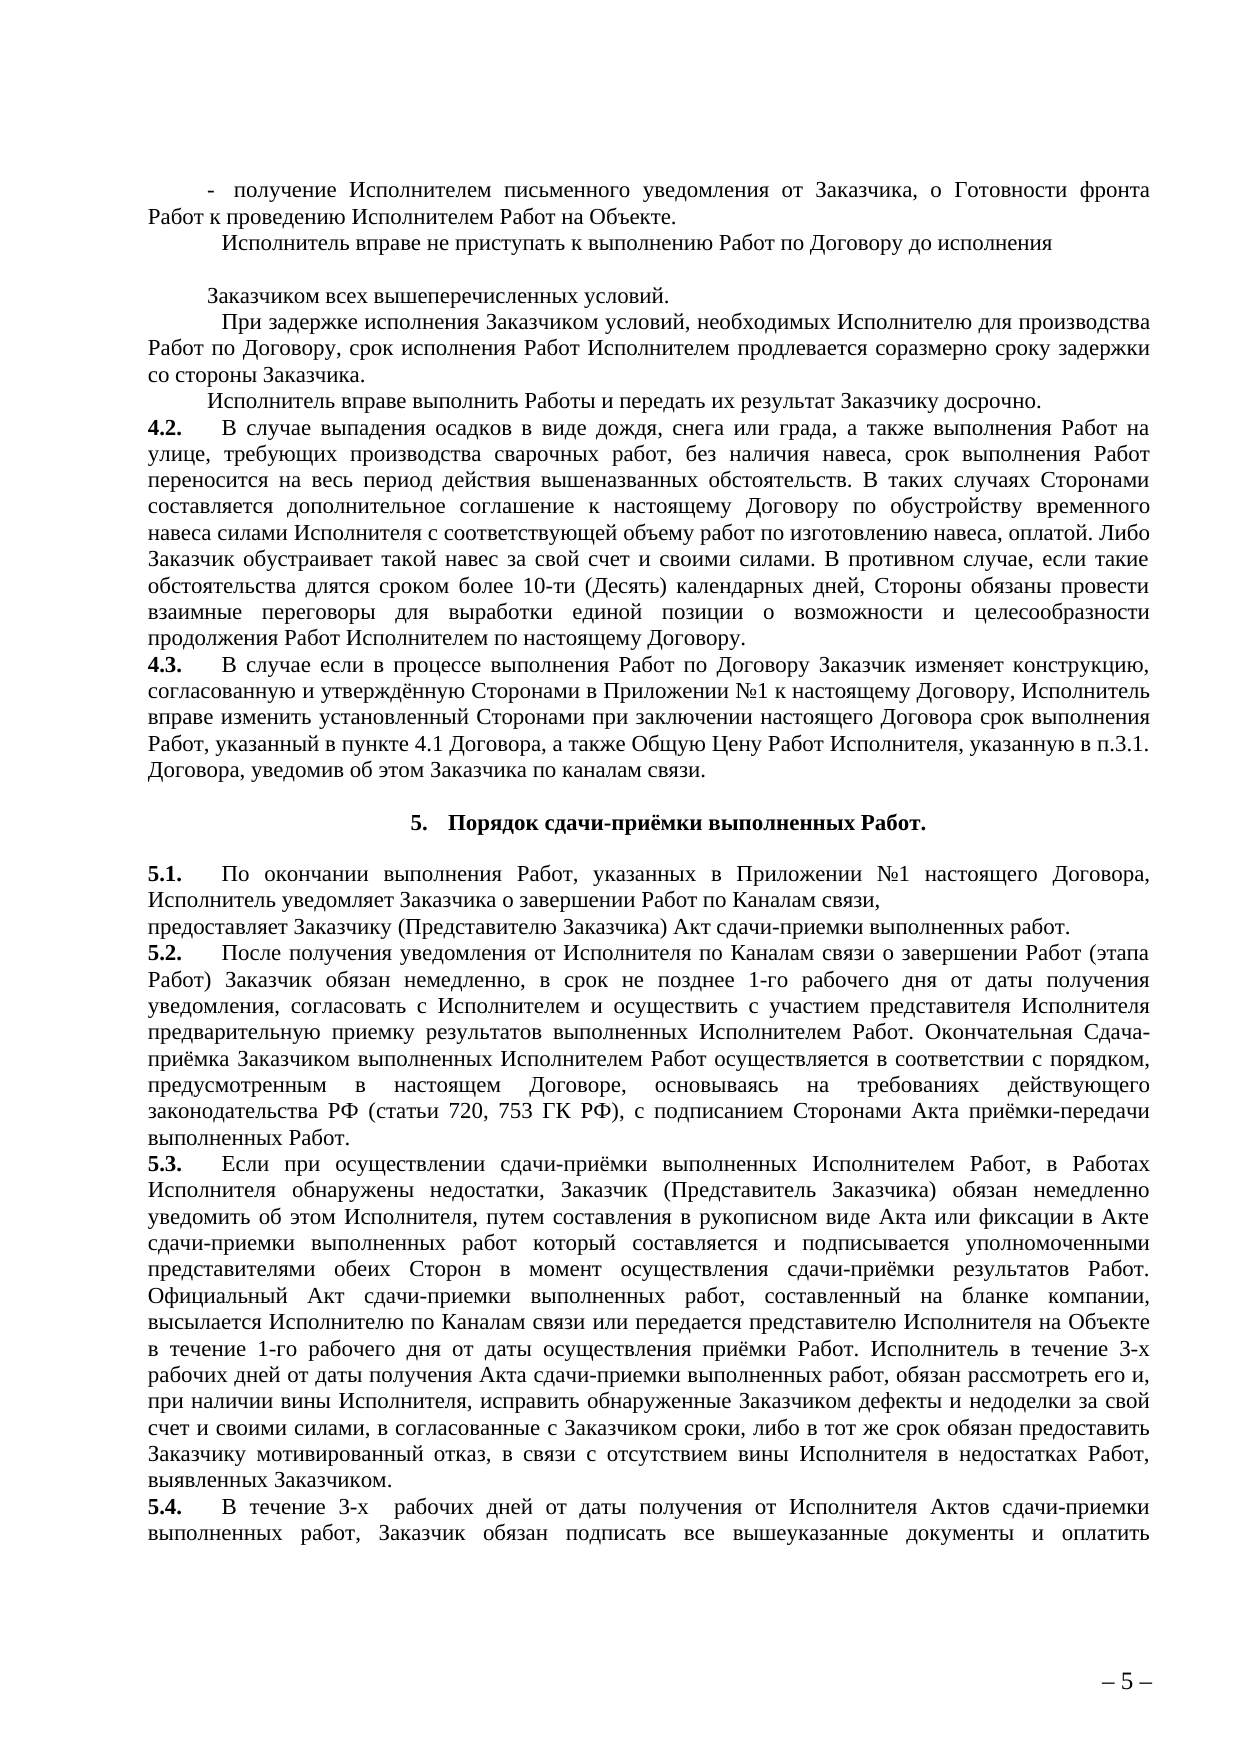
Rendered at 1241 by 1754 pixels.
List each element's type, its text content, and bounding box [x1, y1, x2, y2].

list предоставляет Заказчику (Представителю Заказчика) Акт сдачи-приемки выполненных работ. [148, 913, 1152, 939]
list При задержке исполнения Заказчиком условий, необходимых Исполнителю для производства Работ по Договору, срок исполнения Работ Исполнителем продлевается соразмерно сроку задержки со стороны Заказчика. [148, 308, 1152, 387]
list 4.3. В случае если в процессе выполнения Работ по Договору Заказчик изменяет конструкцию, согласованную и утверждённую Сторонами в Приложении №1 к настоящему Договору, Исполнитель вправе изменить установленный Сторонами при заключении настоящего Договора срок выполнения Работ, указанный в пункте 4.1 Договора, а также Общую Цену Работ Исполнителя, указанную в п.3.1. Договора, уведомив об этом Заказчика по каналам связи. [148, 651, 1152, 782]
list Порядок сдачи-приёмки выполненных Работ. [185, 809, 1152, 835]
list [148, 1493, 1152, 1545]
list Заказчиком всех вышеперечисленных условий. [148, 282, 1152, 308]
list 5.3. Если при осуществлении сдачи-приёмки выполненных Исполнителем Работ, в Работах Исполнителя обнаружены недостатки, Заказчик (Представитель Заказчика) обязан немедленно уведомить об этом Исполнителя, путем составления в рукописном виде Акта или фиксации в Акте сдачи-приемки выполненных работ который составляется и подписывается уполномоченными представителями обеих Сторон в момент осуществления сдачи-приёмки результатов Работ. Официальный Акт сдачи-приемки выполненных работ, составленный на бланке компании, высылается Исполнителю по Каналам связи или передается представителю Исполнителя на Объекте в течение 1-го рабочего дня от даты осуществления приёмки Работ. Исполнитель в течение 3-х рабочих дней от даты получения Акта сдачи-приемки выполненных работ, обязан рассмотреть его и, при наличии вины Исполнителя, исправить обнаруженные Заказчиком дефекты и недоделки за свой счет и своими силами, в согласованные с Заказчиком сроки, либо в тот же срок обязан предоставить Заказчику мотивированный отказ, в связи с отсутствием вины Исполнителя в недостатках Работ, выявленных Заказчиком. [148, 1150, 1152, 1493]
list Исполнитель вправе не приступать к выполнению Работ по Договору до исполнения [148, 229, 1152, 255]
list Исполнитель вправе выполнить Работы и передать их результат Заказчику досрочно. [148, 387, 1152, 413]
list 5.1. По окончании выполнения Работ, указанных в Приложении №1 настоящего Договора, Исполнитель уведомляет Заказчика о завершении Работ по Каналам связи, [148, 860, 1152, 913]
list 5.2. После получения уведомления от Исполнителя по Каналам связи о завершении Работ (этапа Работ) Заказчик обязан немедленно, в срок не позднее 1-го рабочего дня от даты получения уведомления, согласовать с Исполнителем и осуществить с участием представителя Исполнителя предварительную приемку результатов выполненных Исполнителем Работ. Окончательная Сдача-приёмка Заказчиком выполненных Исполнителем Работ осуществляется в соответствии с порядком, предусмотренным в настоящем Договоре, основываясь на требованиях действующего законодательства РФ (статьи 720, 753 ГК РФ), с подписанием Сторонами Акта приёмки-передачи выполненных Работ. [148, 939, 1152, 1150]
list 4.2. В случае выпадения осадков в виде дождя, снега или града, а также выполнения Работ на улице, требующих производства сварочных работ, без наличия навеса, срок выполнения Работ переносится на весь период действия вышеназванных обстоятельств. В таких случаях Сторонами составляется дополнительное соглашение к настоящему Договору по обустройству временного навеса силами Исполнителя с соответствующей объему работ по изготовлению навеса, оплатой. Либо Заказчик обустраивает такой навес за свой счет и своими силами. В противном случае, если такие обстоятельства длятся сроком более 10-ти (Десять) календарных дней, Стороны обязаны провести взаимные переговоры для выработки единой позиции о возможности и целесообразности продолжения Работ Исполнителем по настоящему Договору. [148, 413, 1152, 651]
list - получение Исполнителем письменного уведомления от Заказчика, о Готовности фронта Работ к проведению Исполнителем Работ на Объекте. [148, 176, 1152, 229]
